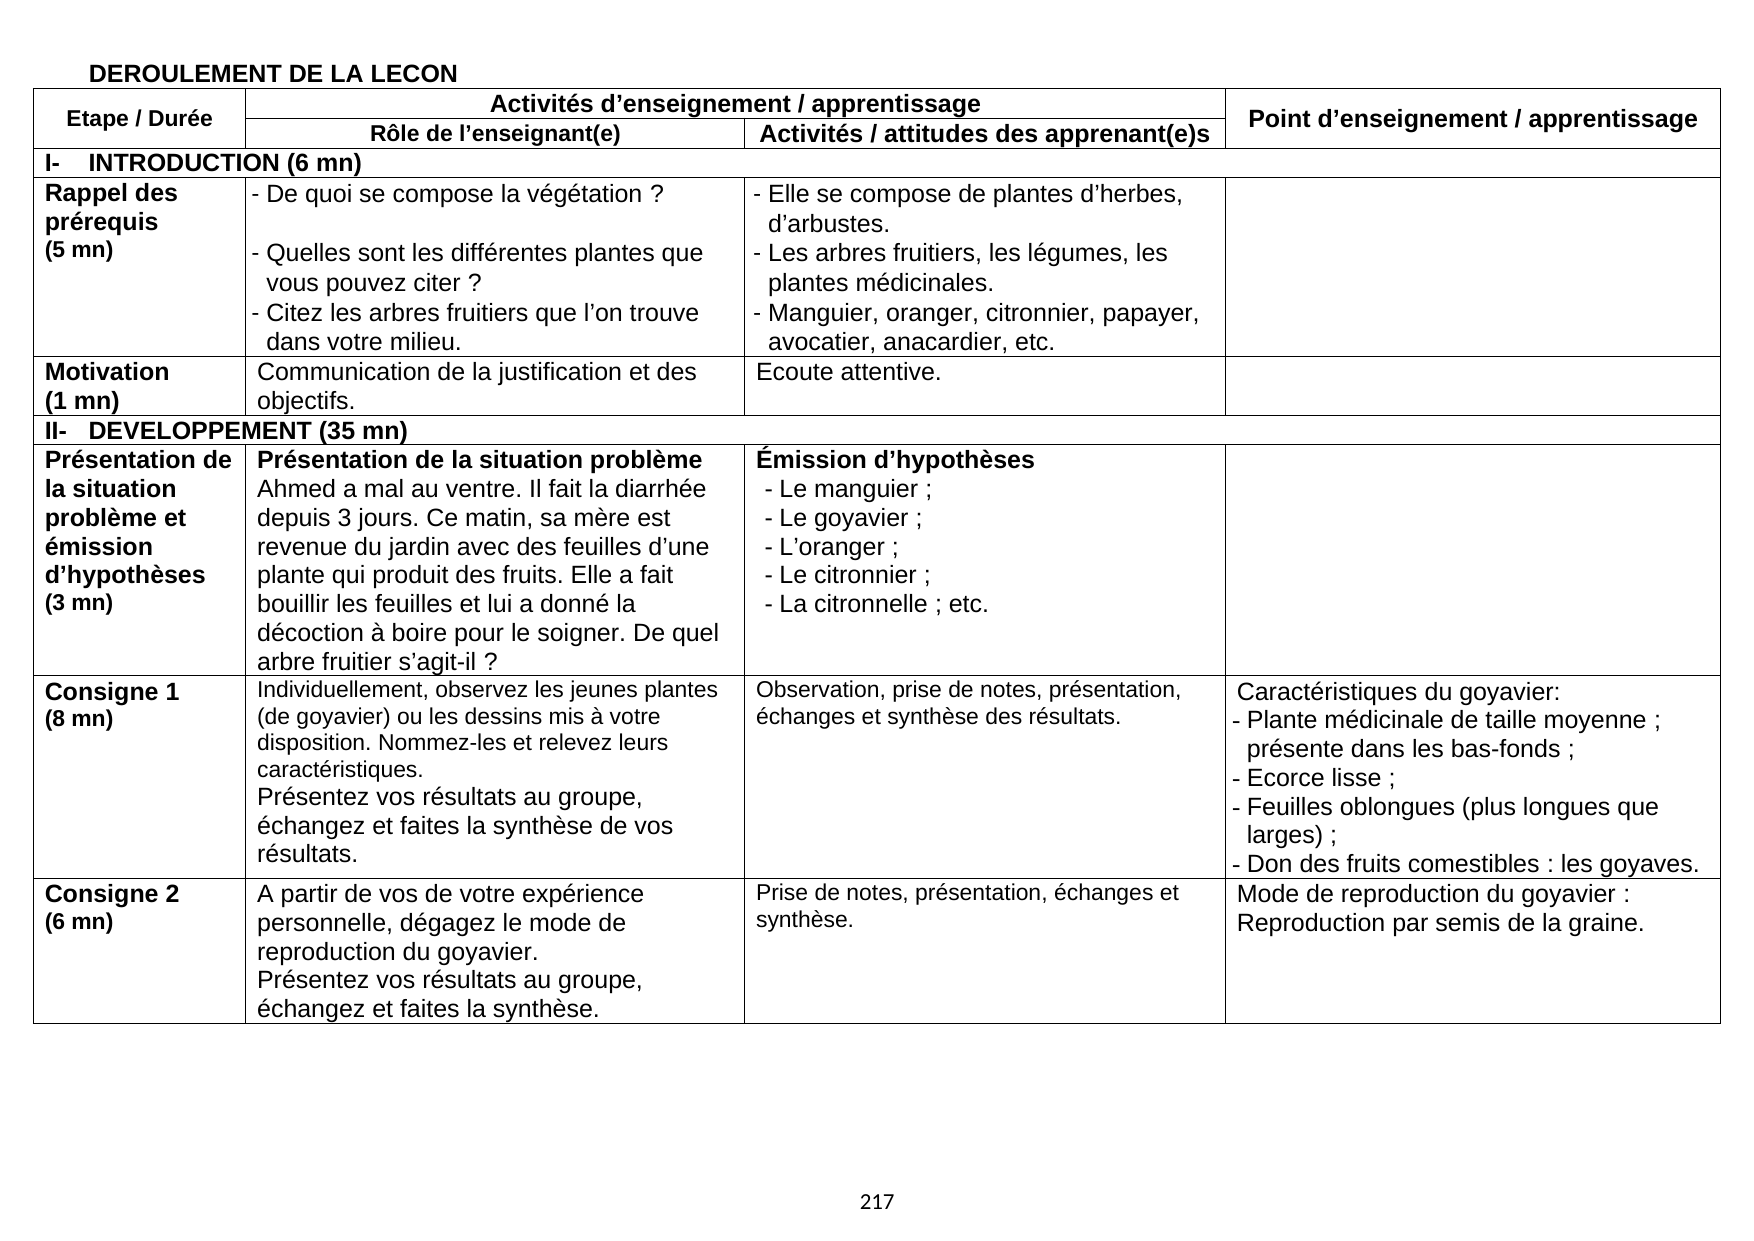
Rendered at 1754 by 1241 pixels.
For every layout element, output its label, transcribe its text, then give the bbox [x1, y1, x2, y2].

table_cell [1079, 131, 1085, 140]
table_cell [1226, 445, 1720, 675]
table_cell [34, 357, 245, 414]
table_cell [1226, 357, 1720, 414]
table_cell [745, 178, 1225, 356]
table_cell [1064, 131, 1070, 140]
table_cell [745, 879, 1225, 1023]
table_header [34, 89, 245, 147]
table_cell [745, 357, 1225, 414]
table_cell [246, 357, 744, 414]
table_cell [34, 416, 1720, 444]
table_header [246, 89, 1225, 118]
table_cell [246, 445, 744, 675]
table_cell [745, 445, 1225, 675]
text DEROULEMENT DE LA LECON [89, 59, 1665, 88]
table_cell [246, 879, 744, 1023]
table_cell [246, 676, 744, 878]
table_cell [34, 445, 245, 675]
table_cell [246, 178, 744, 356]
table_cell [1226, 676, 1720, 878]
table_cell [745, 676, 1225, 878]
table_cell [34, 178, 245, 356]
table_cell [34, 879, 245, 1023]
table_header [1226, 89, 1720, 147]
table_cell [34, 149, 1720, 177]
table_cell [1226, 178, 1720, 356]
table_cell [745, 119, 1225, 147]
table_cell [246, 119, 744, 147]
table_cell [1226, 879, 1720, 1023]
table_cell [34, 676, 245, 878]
